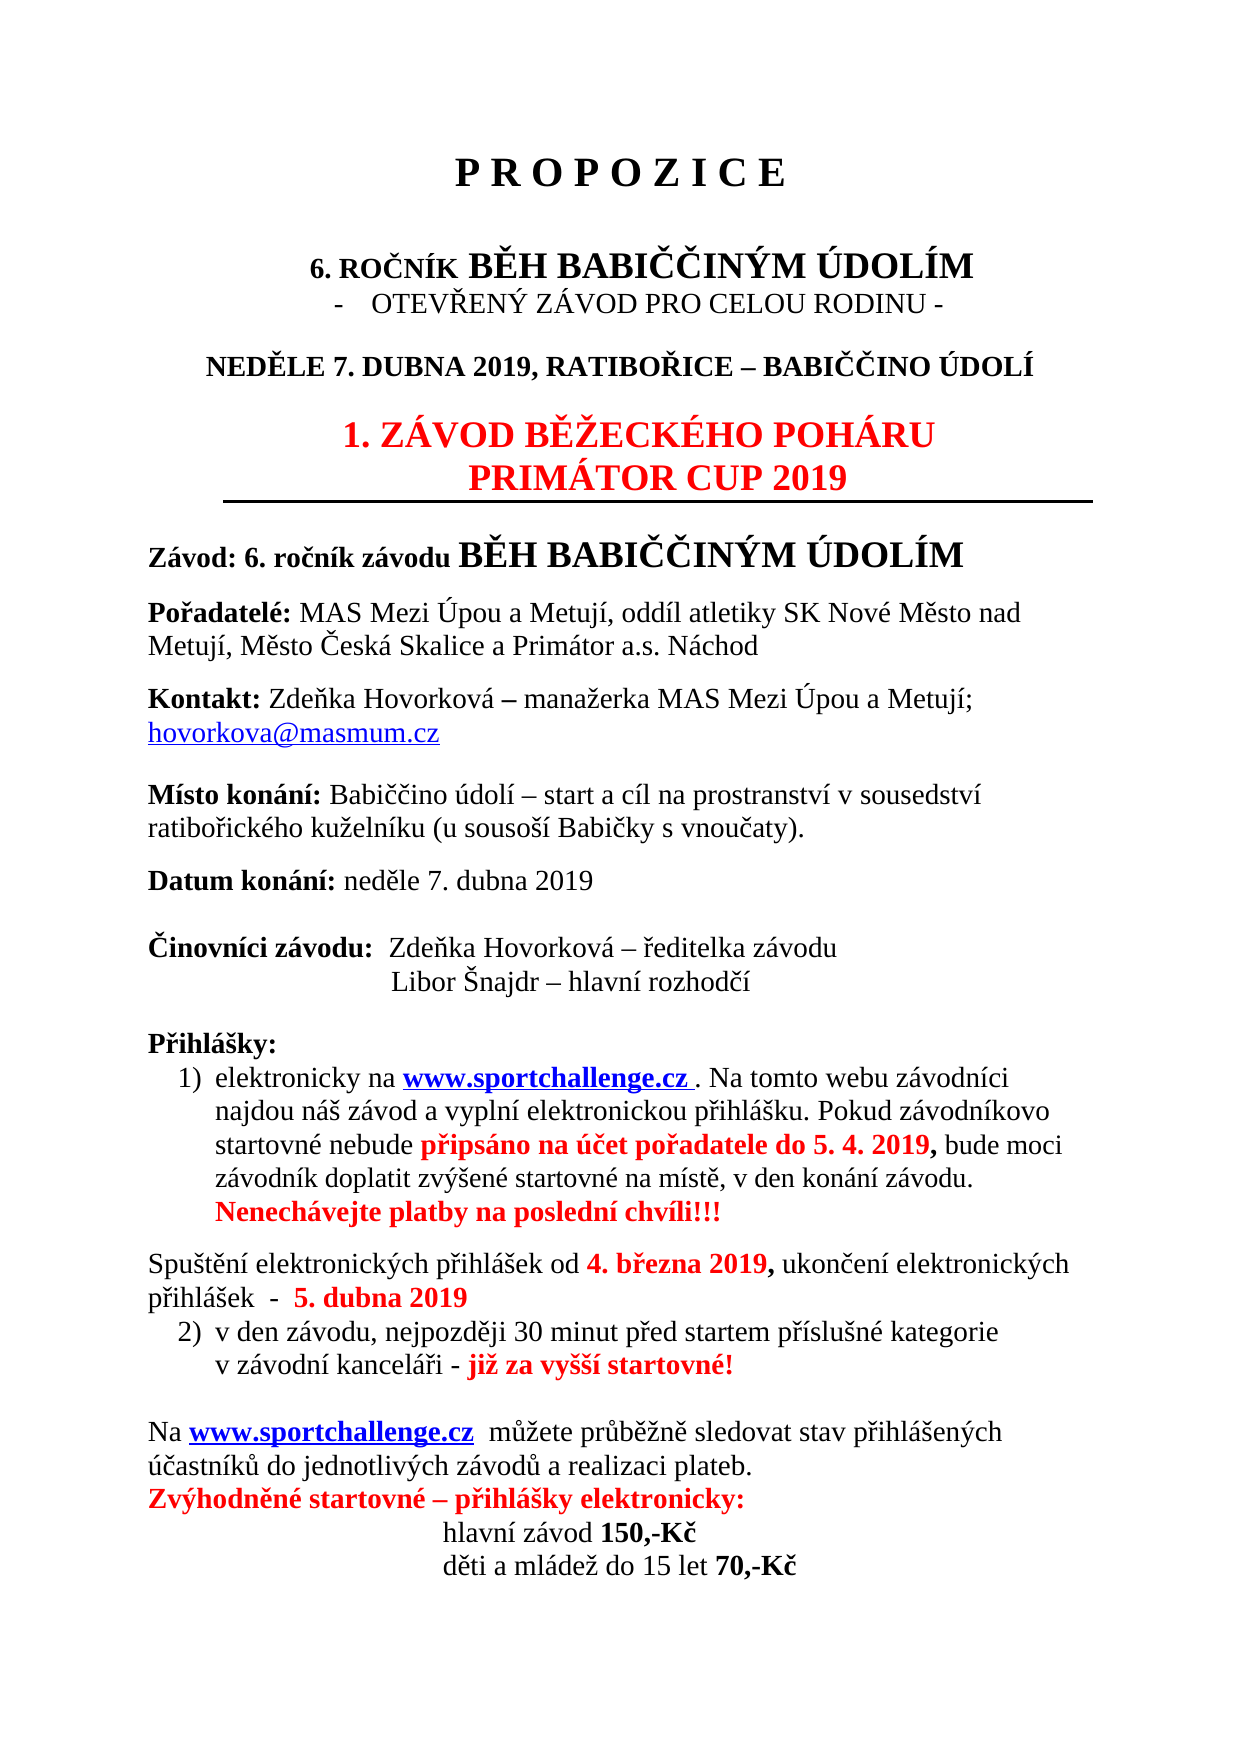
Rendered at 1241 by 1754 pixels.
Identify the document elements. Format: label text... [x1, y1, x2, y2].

text Kontakt: Zdeňka Hovorková – manažerka MAS Mezi Úpou a Metují; hovorkova@masmum.cz [148, 681, 1093, 748]
text 6. ročník BĚH BABIČČINÝM ÚDOLÍM [148, 243, 1093, 287]
text Místo konání: Babiččino údolí – start a cíl na prostranství v sousedství ratibořického kuželníku (u sousoší Babičky s vnoučaty). [148, 777, 1093, 844]
text Závod: 6. ročník závodu BĚH BABIČČINÝM ÚDOLÍM [148, 533, 1093, 576]
text hlavní závod 150,-Kč [148, 1515, 1093, 1548]
list primátor cup 2019 [223, 455, 1093, 500]
list elektronicky na www.sportchallenge.cz . Na tomto webu závodníci najdou náš závod a vyplní elektronickou přihlášku. Pokud závodníkovo startovné nebude připsáno na účet pořadatele do 5. 4. 2019, bude moci závodník doplatit zvýšené startovné na místě, v den konání závodu. Nenechávejte platby na poslední chvíli!!! [177, 1060, 1093, 1227]
text v závodní kanceláři - již za vyšší startovné! [215, 1347, 1093, 1381]
text Přihlášky: [148, 1026, 1093, 1060]
list v den závodu, nejpozději 30 minut před startem příslušné kategorie [177, 1314, 1093, 1347]
text Na www.sportchallenge.cz můžete průběžně sledovat stav přihlášených účastníků do jednotlivých závodů a realizaci plateb. [148, 1414, 1093, 1481]
text NedělE 7. dubna 2019, Ratibořice – Babiččino údolí [148, 349, 1093, 383]
text P R O P O Z I C E [148, 148, 1093, 196]
text Libor Šnajdr – hlavní rozhodčí [295, 964, 1093, 997]
text děti a mládež do 15 let 70,-Kč [148, 1548, 1093, 1582]
text Datum konání: neděle 7. dubna 2019 [148, 863, 1093, 897]
list závod běžeckého poháru [185, 412, 1093, 455]
text Zvýhodněné startovné – přihlášky elektronicky: [148, 1481, 1093, 1515]
text Pořadatelé: MAS Mezi Úpou a Metují, oddíl atletiky SK Nové Město nad Metují, Město Česká Skalice a Primátor a.s. Náchod [148, 595, 1093, 662]
text Spuštění elektronických přihlášek od 4. března 2019, ukončení elektronických přihlášek - 5. dubna 2019 [148, 1247, 1093, 1314]
text Činovníci závodu: Zdeňka Hovorková – ředitelka závodu [148, 930, 1093, 964]
list otevřený závod pro celou rodinu - [185, 287, 1093, 320]
